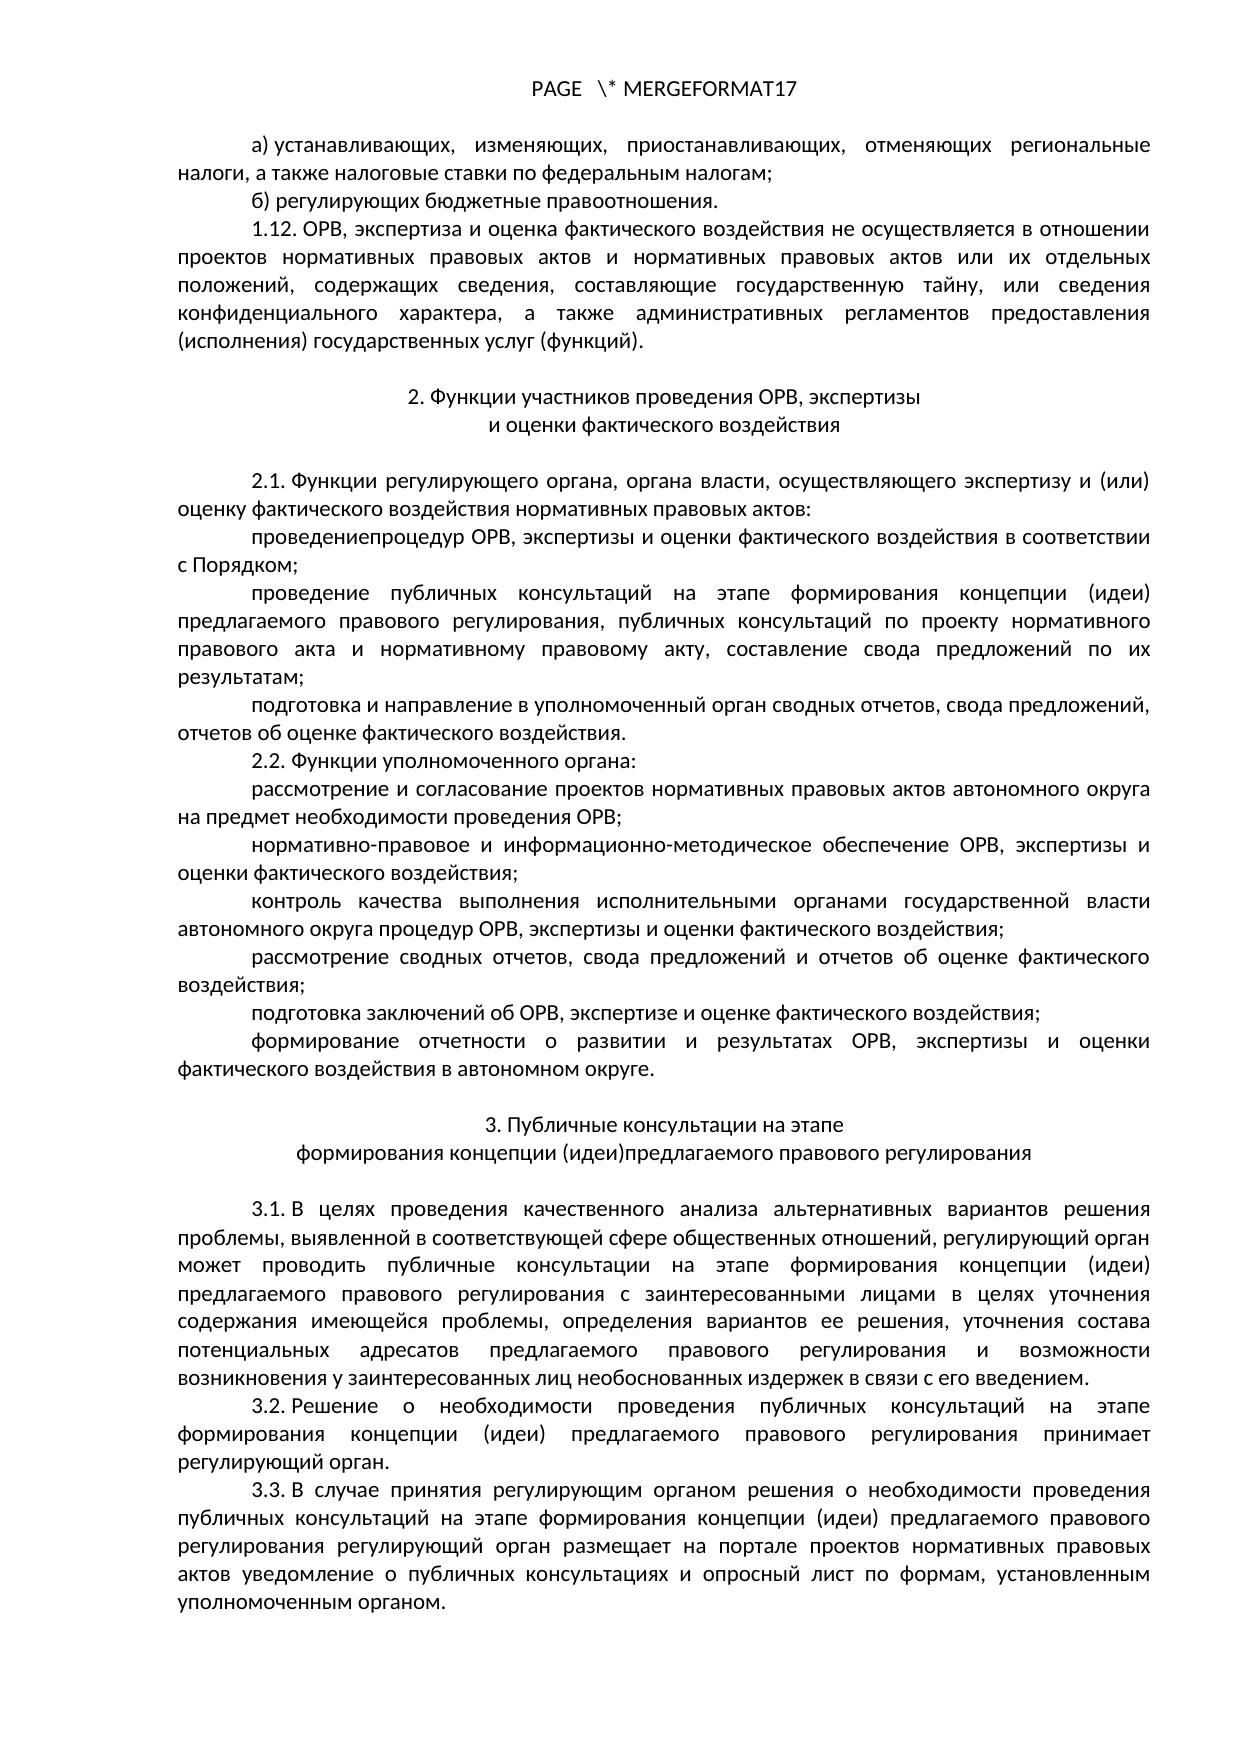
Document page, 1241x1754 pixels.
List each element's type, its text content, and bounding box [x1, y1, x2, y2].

text проведениепроцедур ОРВ, экспертизы и оценки фактического воздействия в соответствии с Порядком; [177, 522, 1152, 578]
text контроль качества выполнения исполнительными органами государственной власти автономного округа процедур ОРВ, экспертизы и оценки фактического воздействия; [177, 886, 1152, 942]
text подготовка и направление в уполномоченный орган сводных отчетов, свода предложений, отчетов об оценке фактического воздействия. [177, 690, 1152, 746]
text формирования концепции (идеи)предлагаемого правового регулирования [177, 1138, 1152, 1167]
text 2.1. Функции регулирующего органа, органа власти, осуществляющего экспертизу и (или) оценку фактического воздействия нормативных правовых актов: [177, 466, 1152, 522]
text 3.3. В случае принятия регулирующим органом решения о необходимости проведения публичных консультаций на этапе формирования концепции (идеи) предлагаемого правового регулирования регулирующий орган размещает на портале проектов нормативных правовых актов уведомление о публичных консультациях и опросный лист по формам, установленным уполномоченным органом. [177, 1475, 1152, 1615]
text и оценки фактического воздействия [177, 410, 1152, 438]
text 2. Функции участников проведения ОРВ, экспертизы [177, 382, 1152, 410]
text а) устанавливающих, изменяющих, приостанавливающих, отменяющих региональные налоги, а также налоговые ставки по федеральным налогам; [177, 130, 1152, 186]
text 3. Публичные консультации на этапе [177, 1111, 1152, 1138]
text б) регулирующих бюджетные правоотношения. [177, 186, 1152, 214]
text рассмотрение и согласование проектов нормативных правовых актов автономного округа на предмет необходимости проведения ОРВ; [177, 774, 1152, 830]
text рассмотрение сводных отчетов, свода предложений и отчетов об оценке фактического воздействия; [177, 942, 1152, 998]
text проведение публичных консультаций на этапе формирования концепции (идеи) предлагаемого правового регулирования, публичных консультаций по проекту нормативного правового акта и нормативному правовому акту, составление свода предложений по их результатам; [177, 578, 1152, 690]
text 1.12. ОРВ, экспертиза и оценка фактического воздействия не осуществляется в отношении проектов нормативных правовых актов и нормативных правовых актов или их отдельных положений, содержащих сведения, составляющие государственную тайну, или сведения конфиденциального характера, а также административных регламентов предоставления (исполнения) государственных услуг (функций). [177, 214, 1152, 354]
text 2.2. Функции уполномоченного органа: [177, 746, 1152, 774]
text 3.1. В целях проведения качественного анализа альтернативных вариантов решения проблемы, выявленной в соответствующей сфере общественных отношений, регулирующий орган может проводить публичные консультации на этапе формирования концепции (идеи) предлагаемого правового регулирования с заинтересованными лицами в целях уточнения содержания имеющейся проблемы, определения вариантов ее решения, уточнения состава потенциальных адресатов предлагаемого правового регулирования и возможности возникновения у заинтересованных лиц необоснованных издержек в связи с его введением. [177, 1194, 1152, 1391]
text формирование отчетности о развитии и результатах ОРВ, экспертизы и оценки фактического воздействия в автономном округе. [177, 1026, 1152, 1082]
text нормативно-правовое и информационно-методическое обеспечение ОРВ, экспертизы и оценки фактического воздействия; [177, 830, 1152, 886]
text подготовка заключений об ОРВ, экспертизе и оценке фактического воздействия; [177, 998, 1152, 1026]
text 3.2. Решение о необходимости проведения публичных консультаций на этапе формирования концепции (идеи) предлагаемого правового регулирования принимает регулирующий орган. [177, 1391, 1152, 1475]
